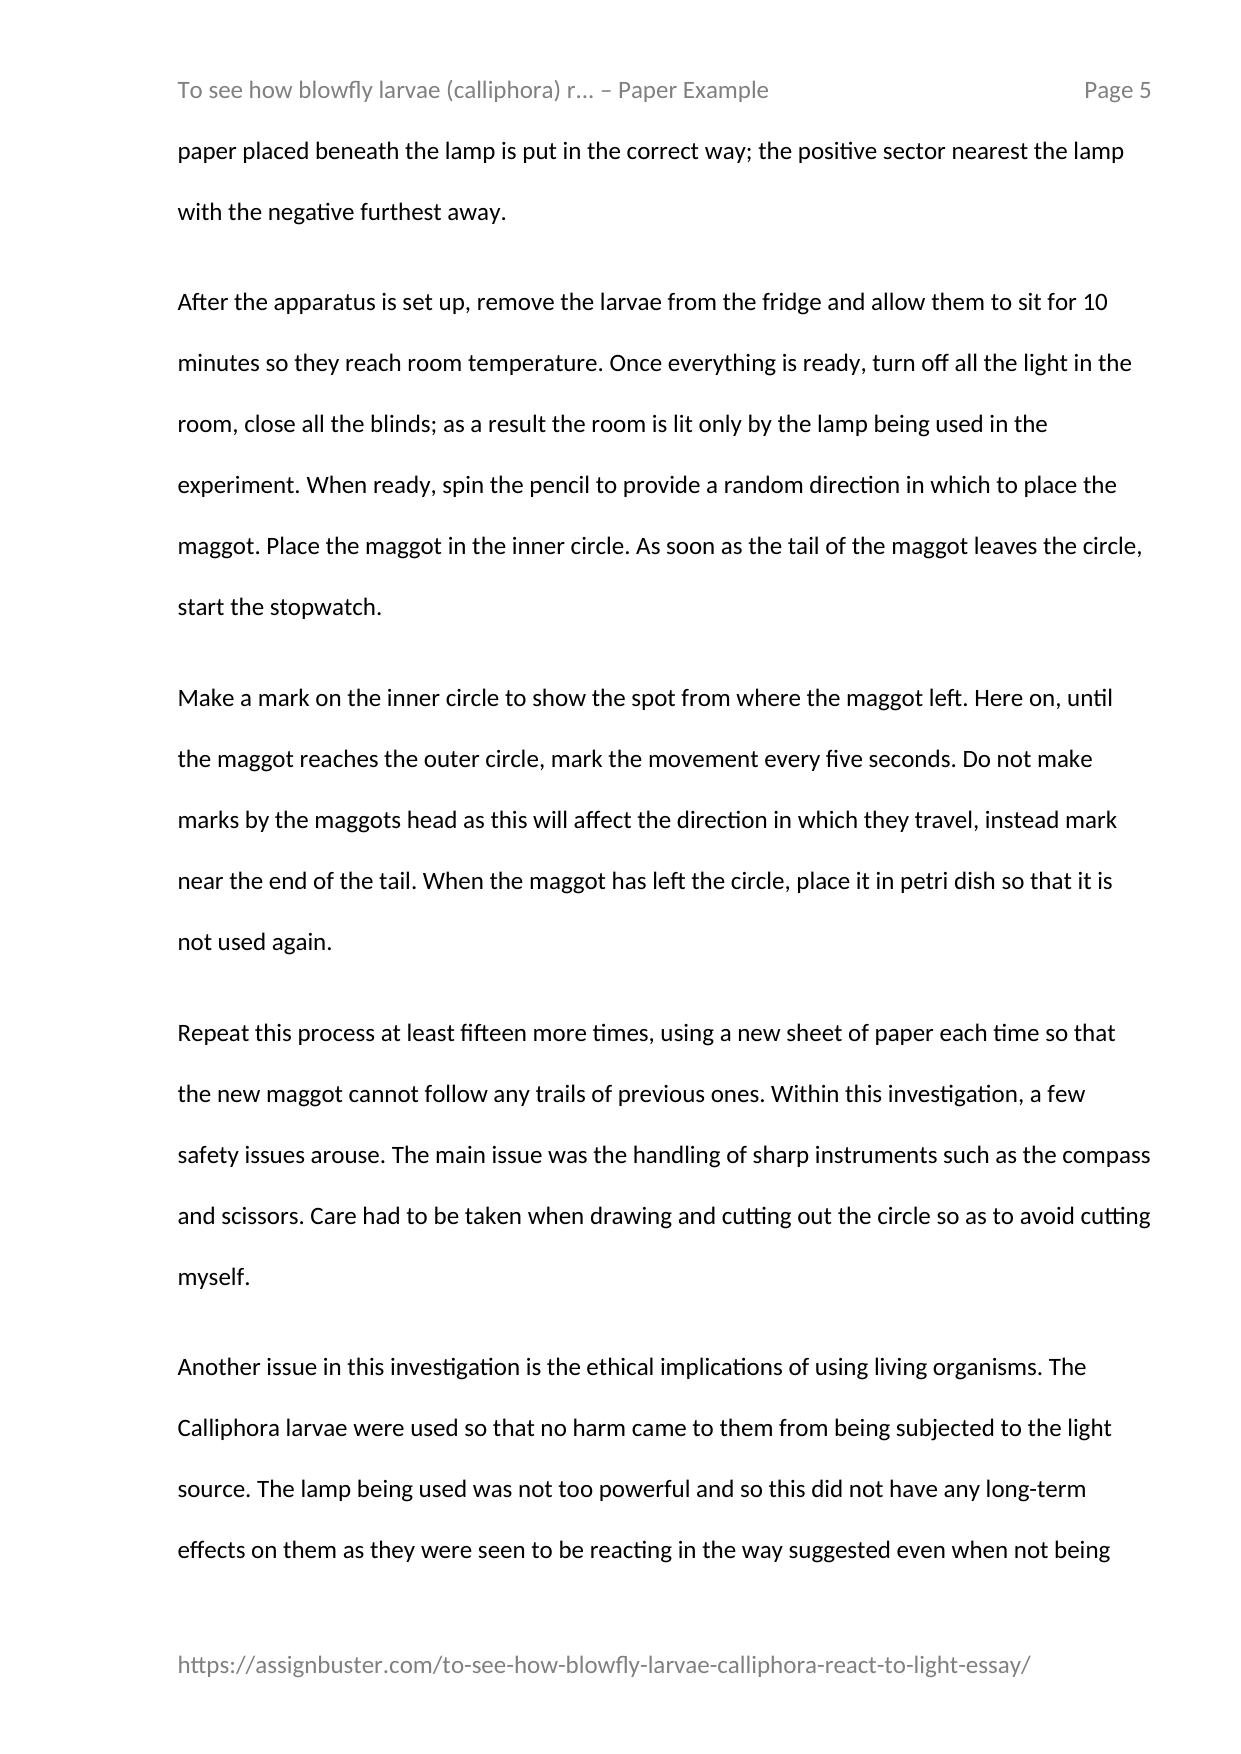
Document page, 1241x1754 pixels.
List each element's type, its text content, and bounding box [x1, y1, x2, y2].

text Repeat this process at least fifteen more times, using a new sheet of paper each time so that the new maggot cannot follow any trails of previous ones. Within this investigation, a few safety issues arouse. The main issue was the handling of sharp instruments such as the compass and scissors. Care had to be taken when drawing and cutting out the circle so as to avoid cutting myself. [177, 1017, 1152, 1291]
text After the apparatus is set up, remove the larvae from the fridge and allow them to sit for 10 minutes so they reach room temperature. Once everything is ready, turn off all the light in the room, close all the blinds; as a result the room is lit only by the lamp being used in the experiment. When ready, spin the pencil to provide a random direction in which to place the maggot. Place the maggot in the inner circle. As soon as the tail of the maggot leaves the circle, start the stopwatch. [177, 286, 1152, 622]
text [177, 1351, 1152, 1565]
text Make a mark on the inner circle to show the spot from where the maggot left. Here on, until the maggot reaches the outer circle, mark the movement every five seconds. Do not make marks by the maggots head as this will affect the direction in which they travel, instead mark near the end of the tail. When the maggot has left the circle, place it in petri dish so that it is not used again. [177, 682, 1152, 957]
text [177, 135, 1152, 226]
